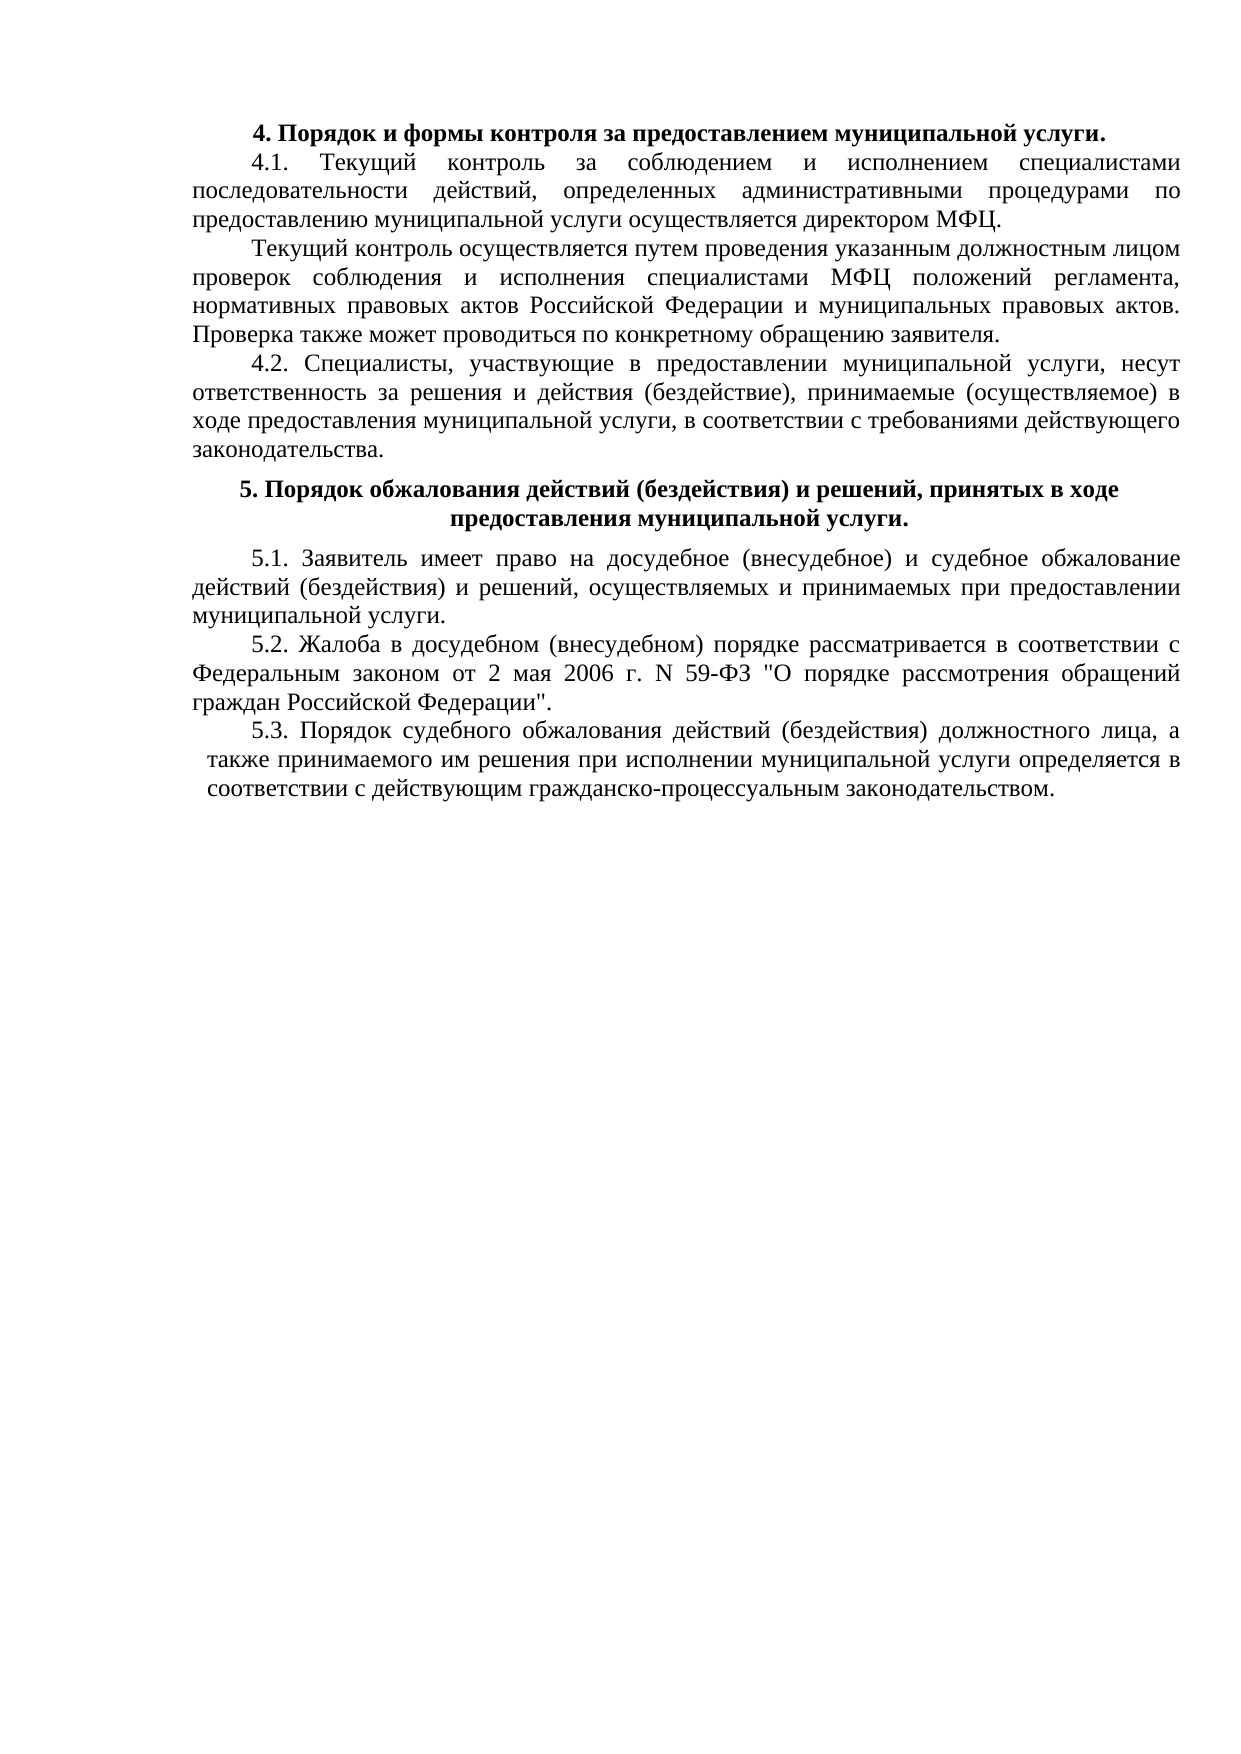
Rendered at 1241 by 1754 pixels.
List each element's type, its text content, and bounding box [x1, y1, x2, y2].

text 5.1. Заявитель имеет право на досудебное (внесудебное) и судебное обжалование действий (бездействия) и решений, осуществляемых и принимаемых при предоставлении муниципальной услуги. [192, 543, 1181, 629]
text Текущий контроль осуществляется путем проведения указанным должностным лицом проверок соблюдения и исполнения специалистами МФЦ положений регламента, нормативных правовых актов Российской Федерации и муниципальных правовых актов. Проверка также может проводиться по конкретному обращению заявителя. [192, 233, 1181, 348]
text 4.1. Текущий контроль за соблюдением и исполнением специалистами последовательности действий, определенных административными процедурами по предоставлению муниципальной услуги осуществляется директором МФЦ. [192, 147, 1181, 233]
subtitle 5. Порядок обжалования действий (бездействия) и решений, принятых в ходе предоставления муниципальной услуги. [177, 474, 1181, 532]
text 4. Порядок и формы контроля за предоставлением муниципальной услуги. [177, 118, 1181, 147]
text 5.3. Порядок судебного обжалования действий (бездействия) должностного лица, а также принимаемого им решения при исполнении муниципальной услуги определяется в соответствии с действующим гражданско-процессуальным законодательством. [207, 716, 1181, 802]
text 5.2. Жалоба в досудебном (внесудебном) порядке рассматривается в соответствии с Федеральным законом от 2 мая 2006 г. N 59-ФЗ "О порядке рассмотрения обращений граждан Российской Федерации". [192, 629, 1181, 716]
text 4.2. Специалисты, участвующие в предоставлении муниципальной услуги, несут ответственность за решения и действия (бездействие), принимаемые (осуществляемое) в ходе предоставления муниципальной услуги, в соответствии с требованиями действующего законодательства. [192, 348, 1181, 463]
